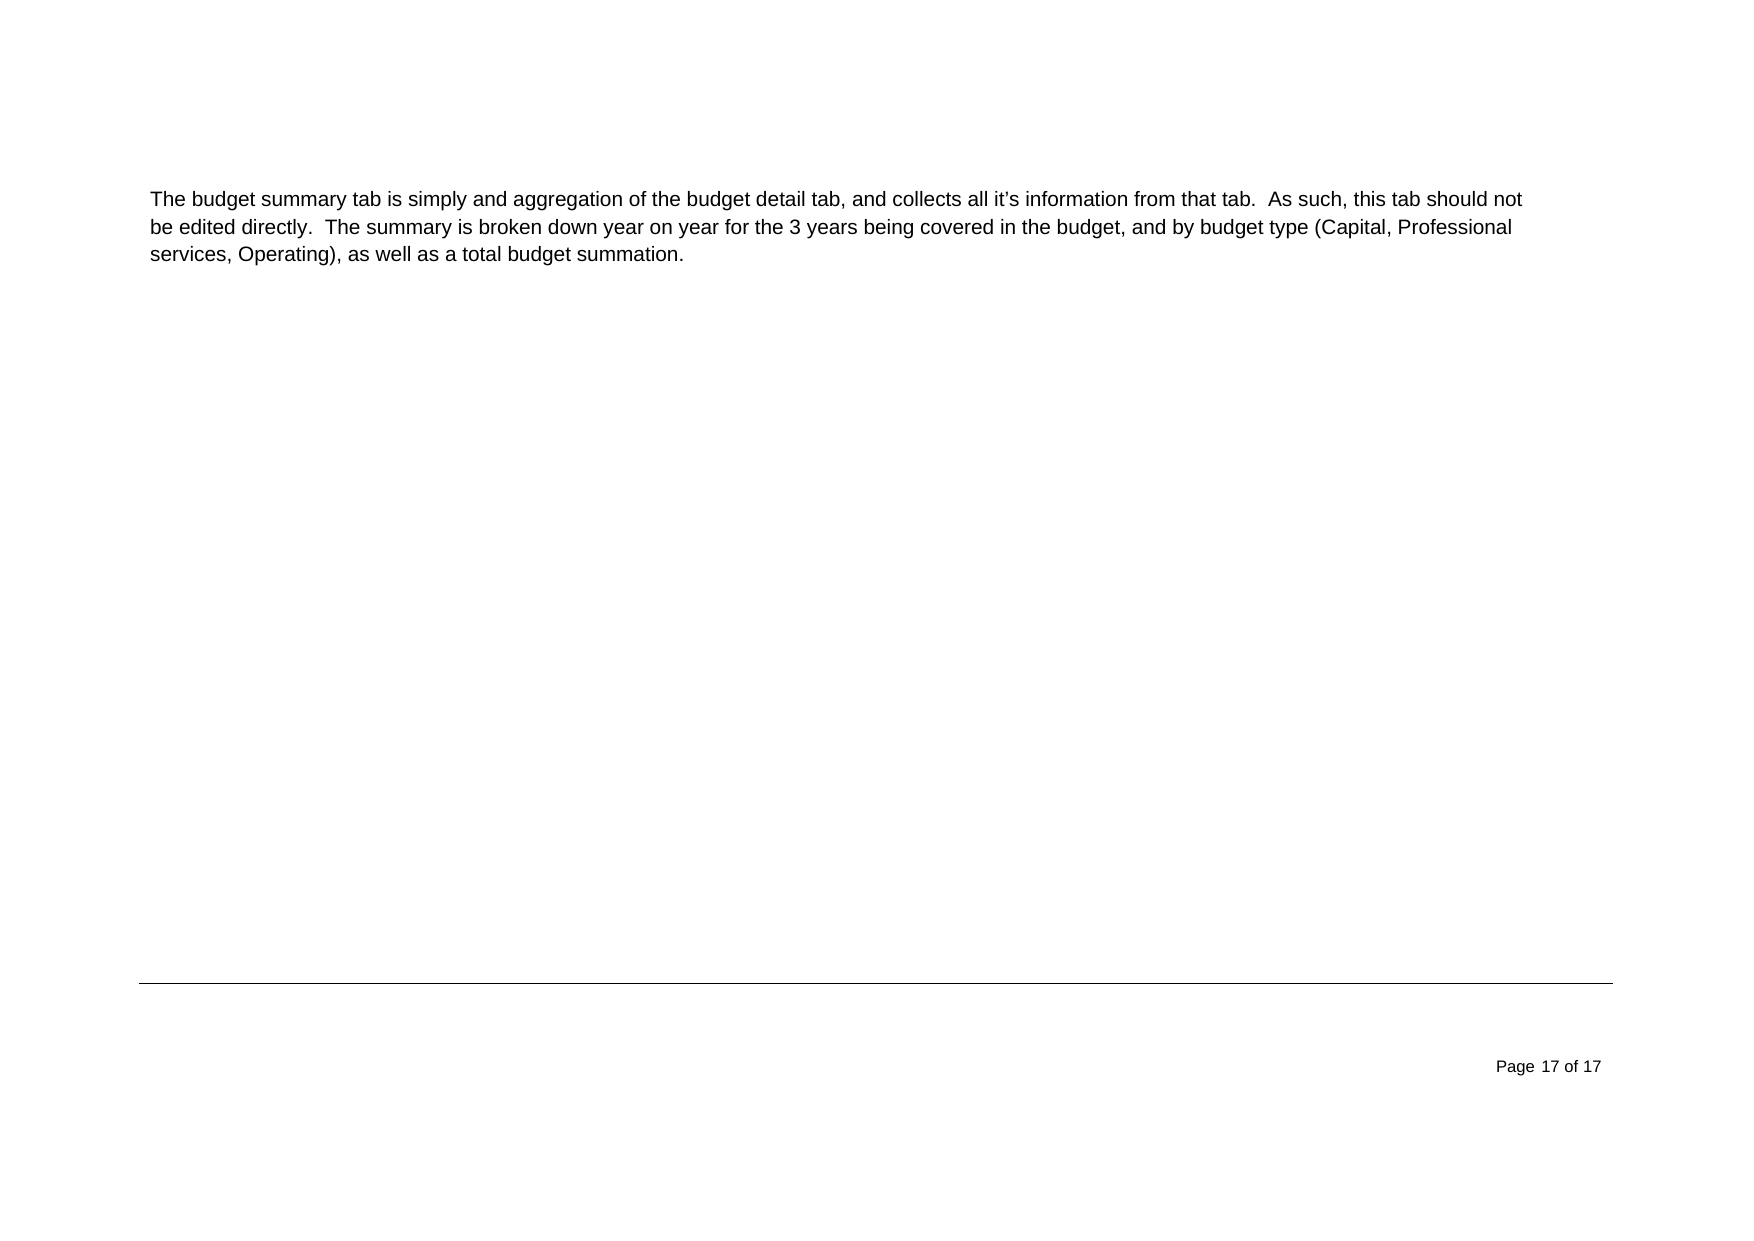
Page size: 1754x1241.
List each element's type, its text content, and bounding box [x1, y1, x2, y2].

text The budget summary tab is simply and aggregation of the budget detail tab, and collects all it’s information from that tab. As such, this tab should not be edited directly. The summary is broken down year on year for the 3 years being covered in the budget, and by budget type (Capital, Professional services, Operating), as well as a total budget summation. [150, 187, 1548, 266]
